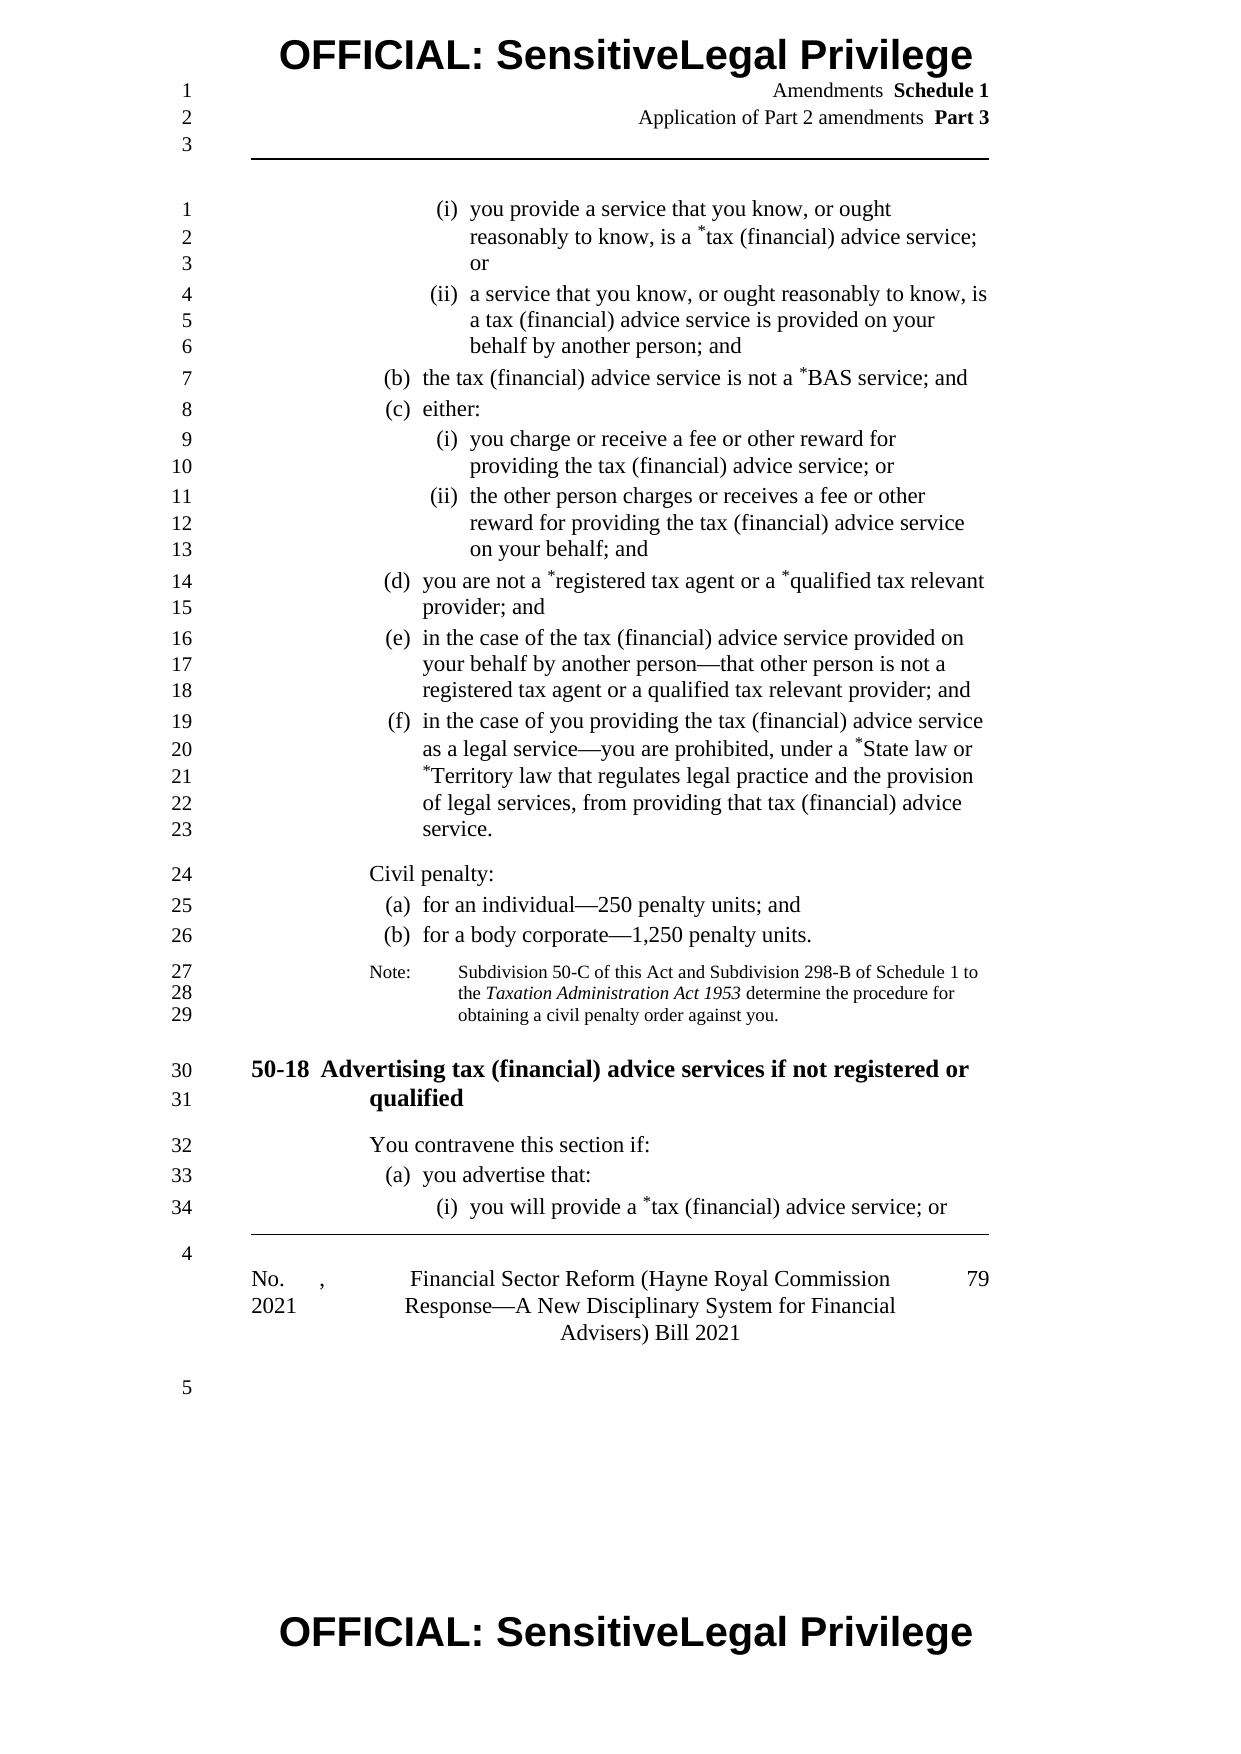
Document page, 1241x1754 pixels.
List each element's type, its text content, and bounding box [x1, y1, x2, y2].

text (i) you will provide a *tax (financial) advice service; or [251, 1192, 989, 1219]
text (e) in the case of the tax (financial) advice service provided on your behalf by another person—that other person is not a registered tax agent or a qualified tax relevant provider; and [251, 624, 989, 703]
text (d) you are not a *registered tax agent or a *qualified tax relevant provider; and [251, 565, 989, 619]
text (a) you advertise that: [251, 1161, 989, 1187]
text Note: Subdivision 50-C of this Act and Subdivision 298-B of Schedule 1 to the Taxation Administration Act 1953 determine the procedure for obtaining a civil penalty order against you. [369, 961, 989, 1025]
text (ii) a service that you know, or ought reasonably to know, is a tax (financial) advice service is provided on your behalf by another person; and [251, 279, 989, 359]
text (a) for an individual—250 penalty units; and [251, 891, 989, 917]
text (i) you provide a service that you know, or ought reasonably to know, is a *tax (financial) advice service; or [251, 195, 989, 275]
text (b) the tax (financial) advice service is not a *BAS service; and [251, 363, 989, 391]
text (ii) the other person charges or receives a fee or other reward for providing the tax (financial) advice service on your behalf; and [251, 482, 989, 561]
text (b) for a body corporate—1,250 penalty units. [251, 921, 989, 948]
text 50-18 Advertising tax (financial) advice services if not registered or qualified [251, 1054, 989, 1112]
text (f) in the case of you providing the tax (financial) advice service as a legal service—you are prohibited, under a *State law or *Territory law that regulates legal practice and the provision of legal services, from providing that tax (financial) advice service. [251, 707, 989, 842]
text Civil penalty: [369, 860, 989, 887]
text (c) either: [251, 395, 989, 421]
text (i) you charge or receive a fee or other reward for providing the tax (financial) advice service; or [251, 425, 989, 478]
text You contravene this section if: [251, 1131, 989, 1157]
